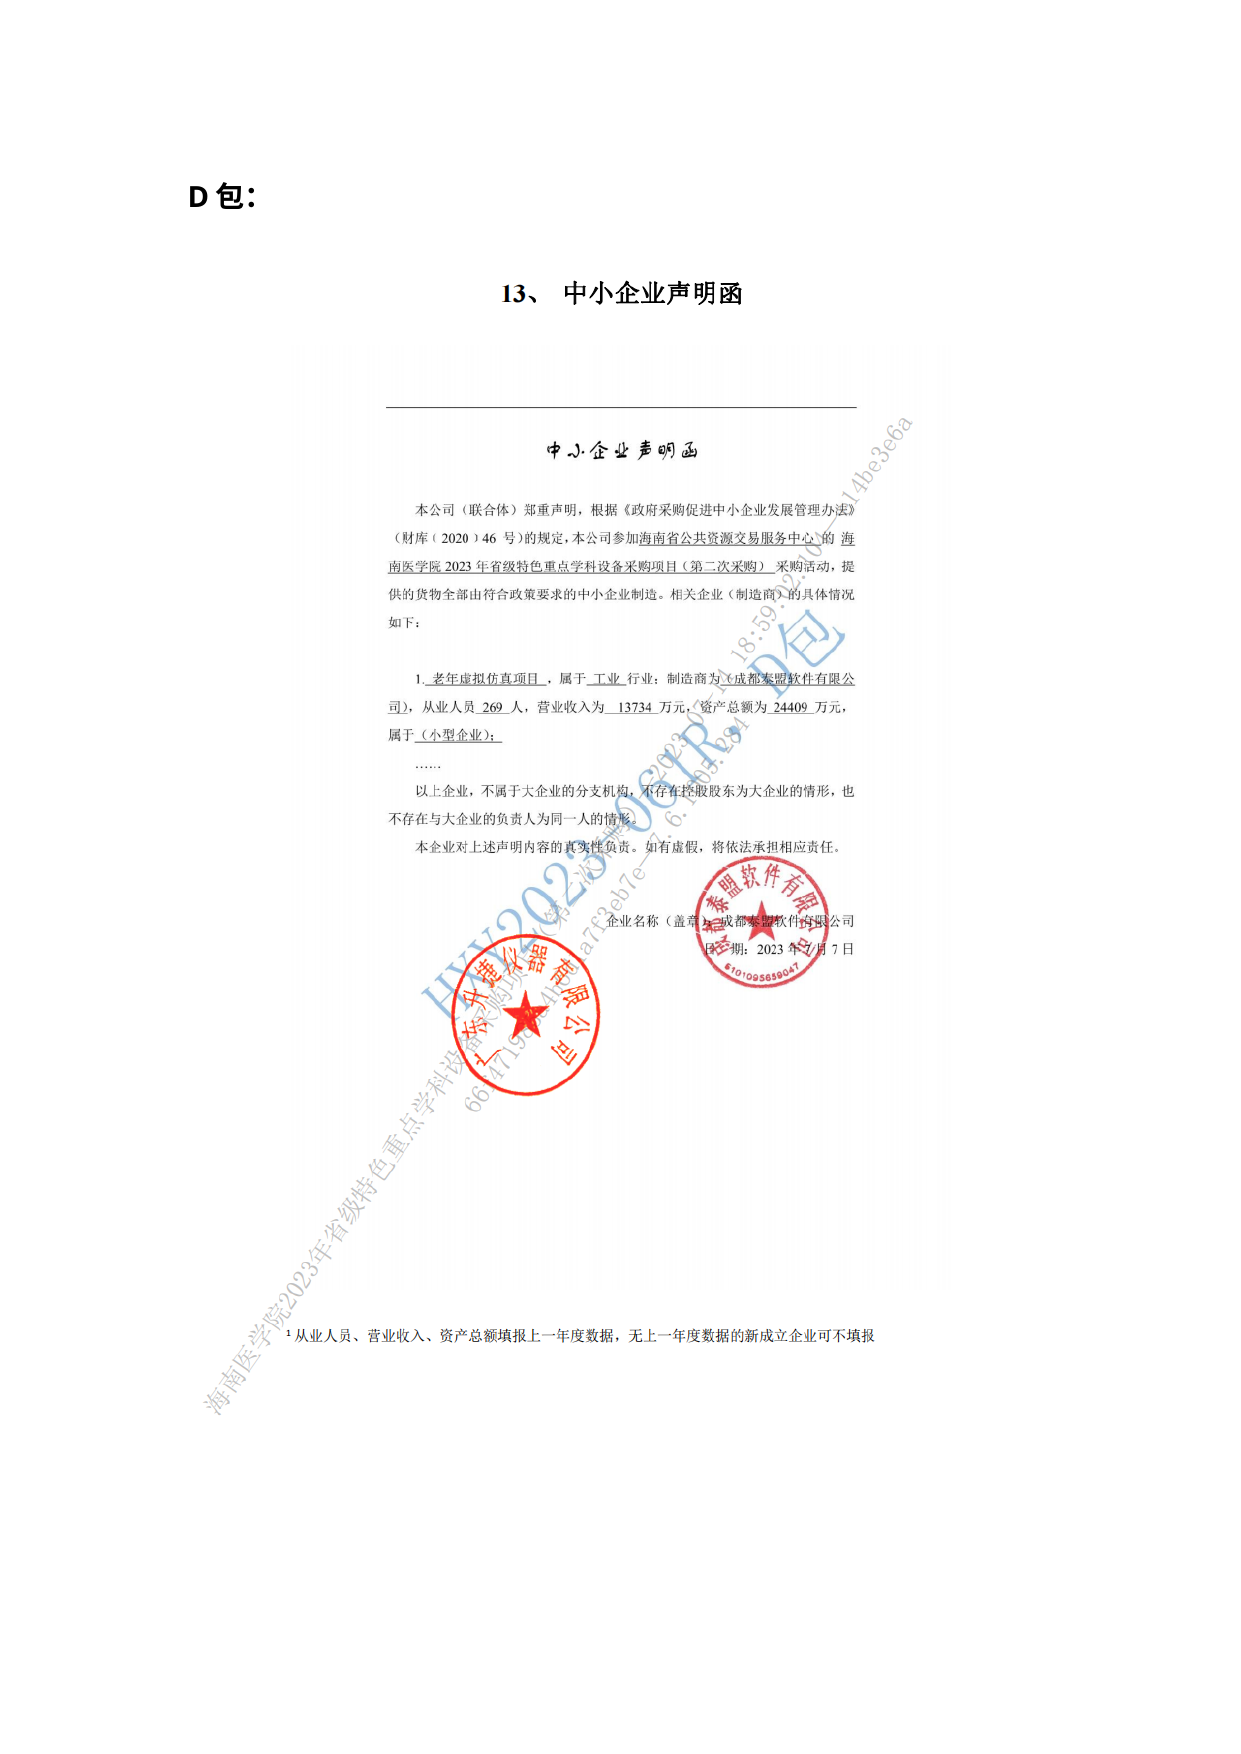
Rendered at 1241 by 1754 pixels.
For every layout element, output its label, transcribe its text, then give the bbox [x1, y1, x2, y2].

picture [187, 227, 1053, 1446]
text D包： [187, 162, 1053, 227]
